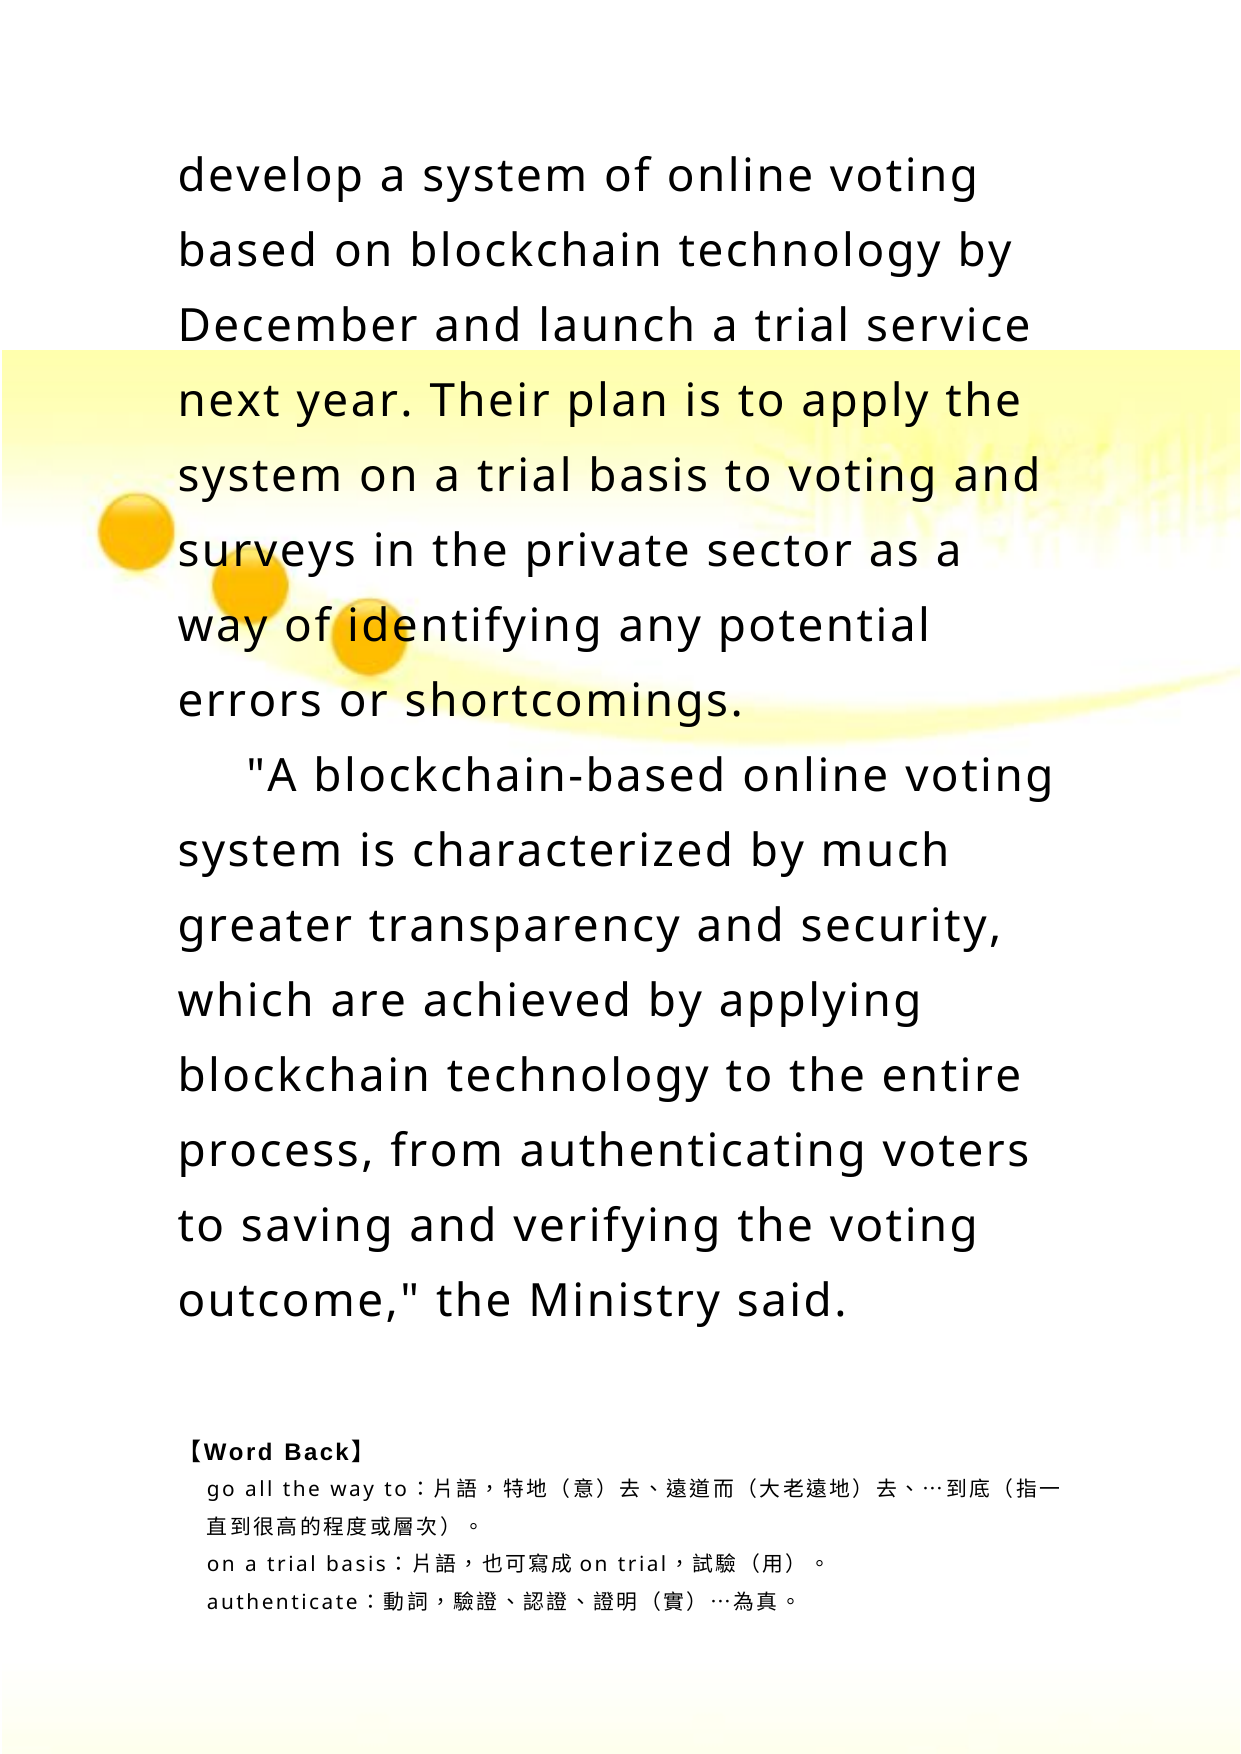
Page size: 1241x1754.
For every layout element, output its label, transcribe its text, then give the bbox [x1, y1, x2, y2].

text 【Word Back】 [177, 1432, 1063, 1469]
picture [2, 350, 1241, 1754]
text on a trial basis：片語，也可寫成on trial，試驗（用）。 [207, 1544, 1063, 1582]
text authenticate：動詞，驗證、認證、證明（實）…為真。 [207, 1582, 1063, 1619]
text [177, 136, 1063, 736]
text "A blockchain-based online voting system is characterized by much greater transparency and security, which are achieved by applying blockchain technology to the entire process, from authenticating voters to saving and verifying the voting outcome," the Ministry said. [177, 736, 1063, 1336]
text go all the way to：片語，特地（意）去、遠道而（大老遠地）去、…到底（指一直到很高的程度或層次）。 [207, 1469, 1063, 1544]
